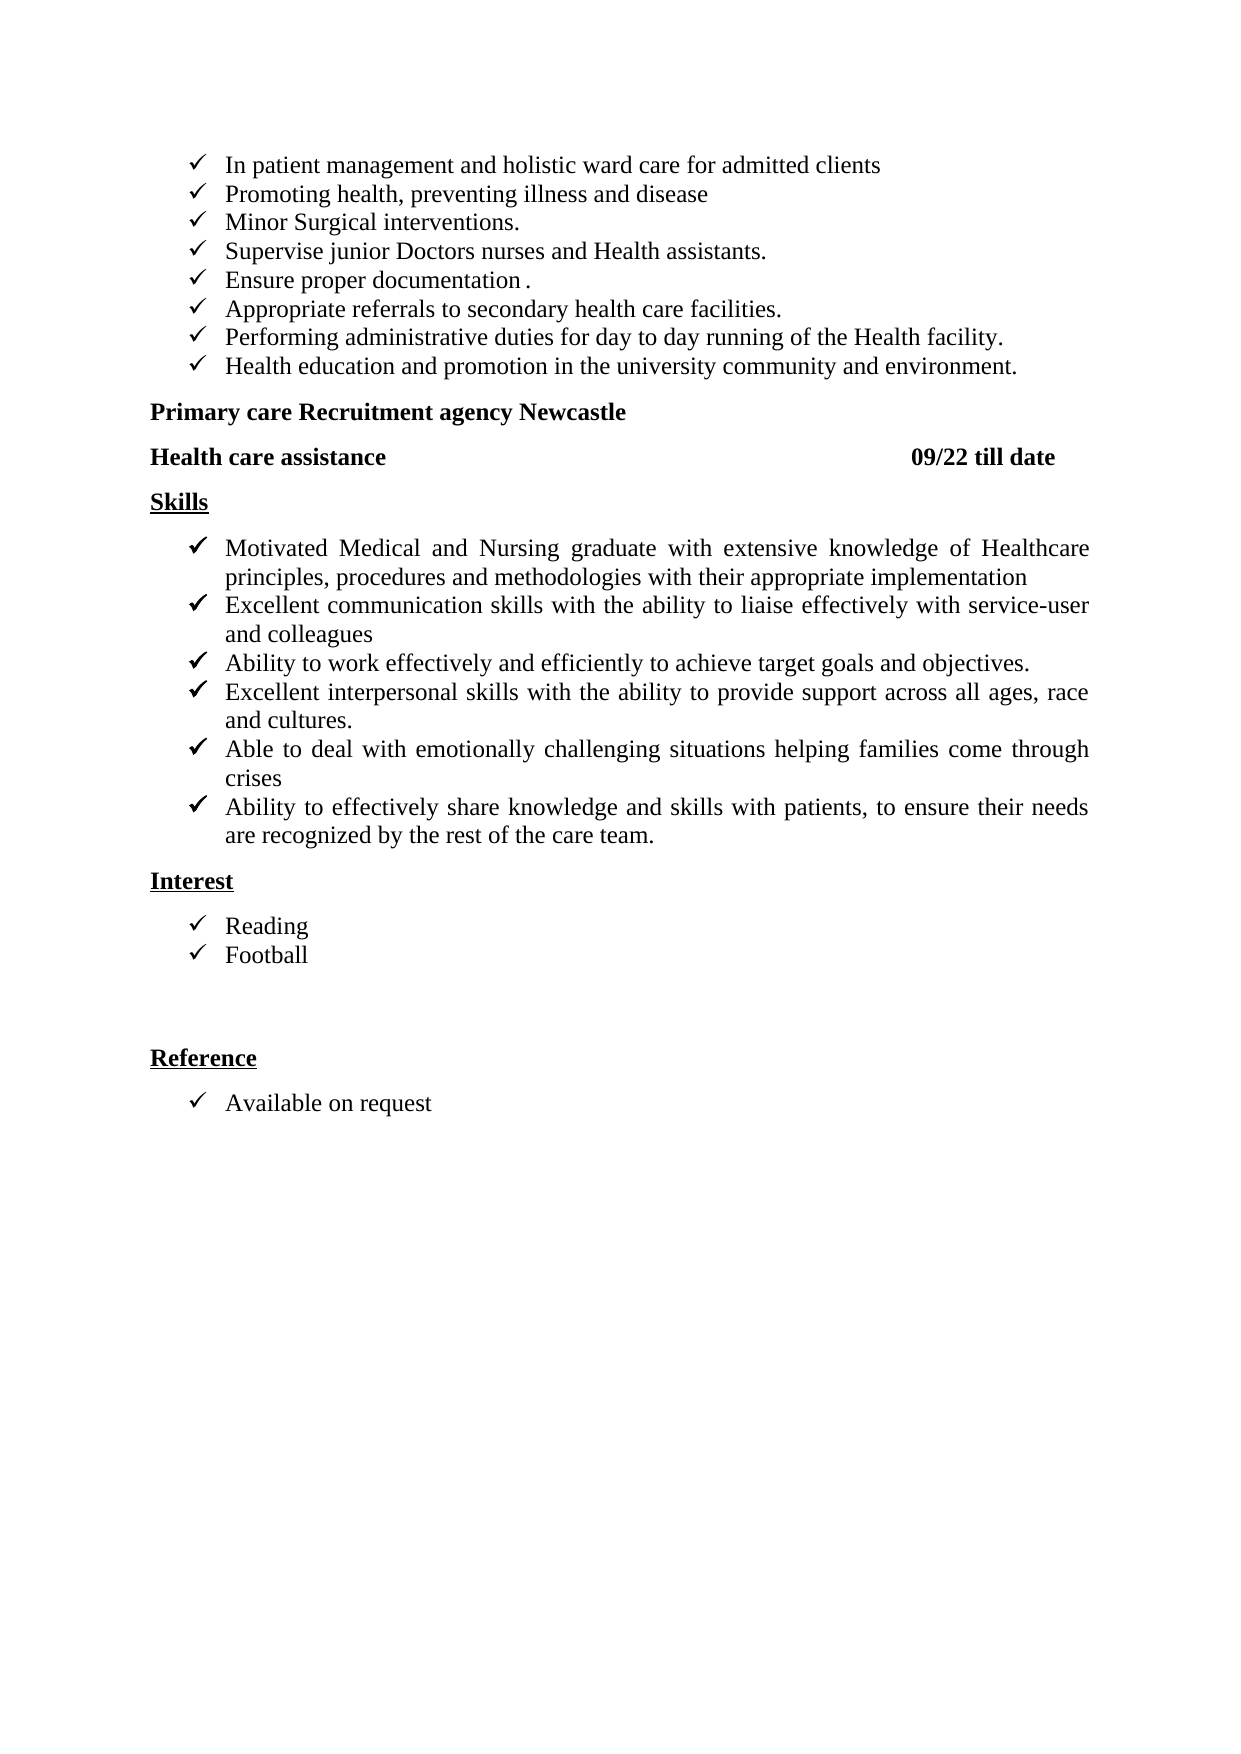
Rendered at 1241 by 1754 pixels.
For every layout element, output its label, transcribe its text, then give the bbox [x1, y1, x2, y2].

text Reference [150, 1043, 1090, 1072]
list Performing administrative duties for day to day running of the Health facility. [187, 322, 1090, 351]
list Ability to effectively share knowledge and skills with patients, to ensure their needs are recognized by the rest of the care team. [187, 792, 1090, 849]
text Interest [150, 866, 1090, 894]
list Football [187, 940, 1090, 969]
list Excellent communication skills with the ability to liaise effectively with service-user and colleagues [187, 590, 1090, 648]
list Able to deal with emotionally challenging situations helping families come through crises [187, 734, 1090, 792]
list Reading [187, 911, 1090, 940]
list Ability to work effectively and efficiently to achieve target goals and objectives. [187, 648, 1090, 677]
list Supervise junior Doctors nurses and Health assistants. [187, 236, 1090, 265]
list Health education and promotion in the university community and environment. [187, 351, 1090, 380]
list In patient management and holistic ward care for admitted clients [187, 150, 1090, 179]
list Appropriate referrals to secondary health care facilities. [187, 294, 1090, 322]
list Motivated Medical and Nursing graduate with extensive knowledge of Healthcare principles, procedures and methodologies with their appropriate implementation [187, 533, 1090, 590]
list Excellent interpersonal skills with the ability to provide support across all ages, race and cultures. [187, 677, 1090, 734]
list Available on request [187, 1088, 1090, 1117]
list Ensure proper documentation . [187, 265, 1090, 294]
text Primary care Recruitment agency Newcastle [150, 397, 1090, 425]
text Health care assistance 09/22 till date [150, 442, 1090, 471]
list Promoting health, preventing illness and disease [187, 179, 1090, 207]
text Skills [150, 487, 1090, 516]
list Minor Surgical interventions. [187, 207, 1090, 236]
